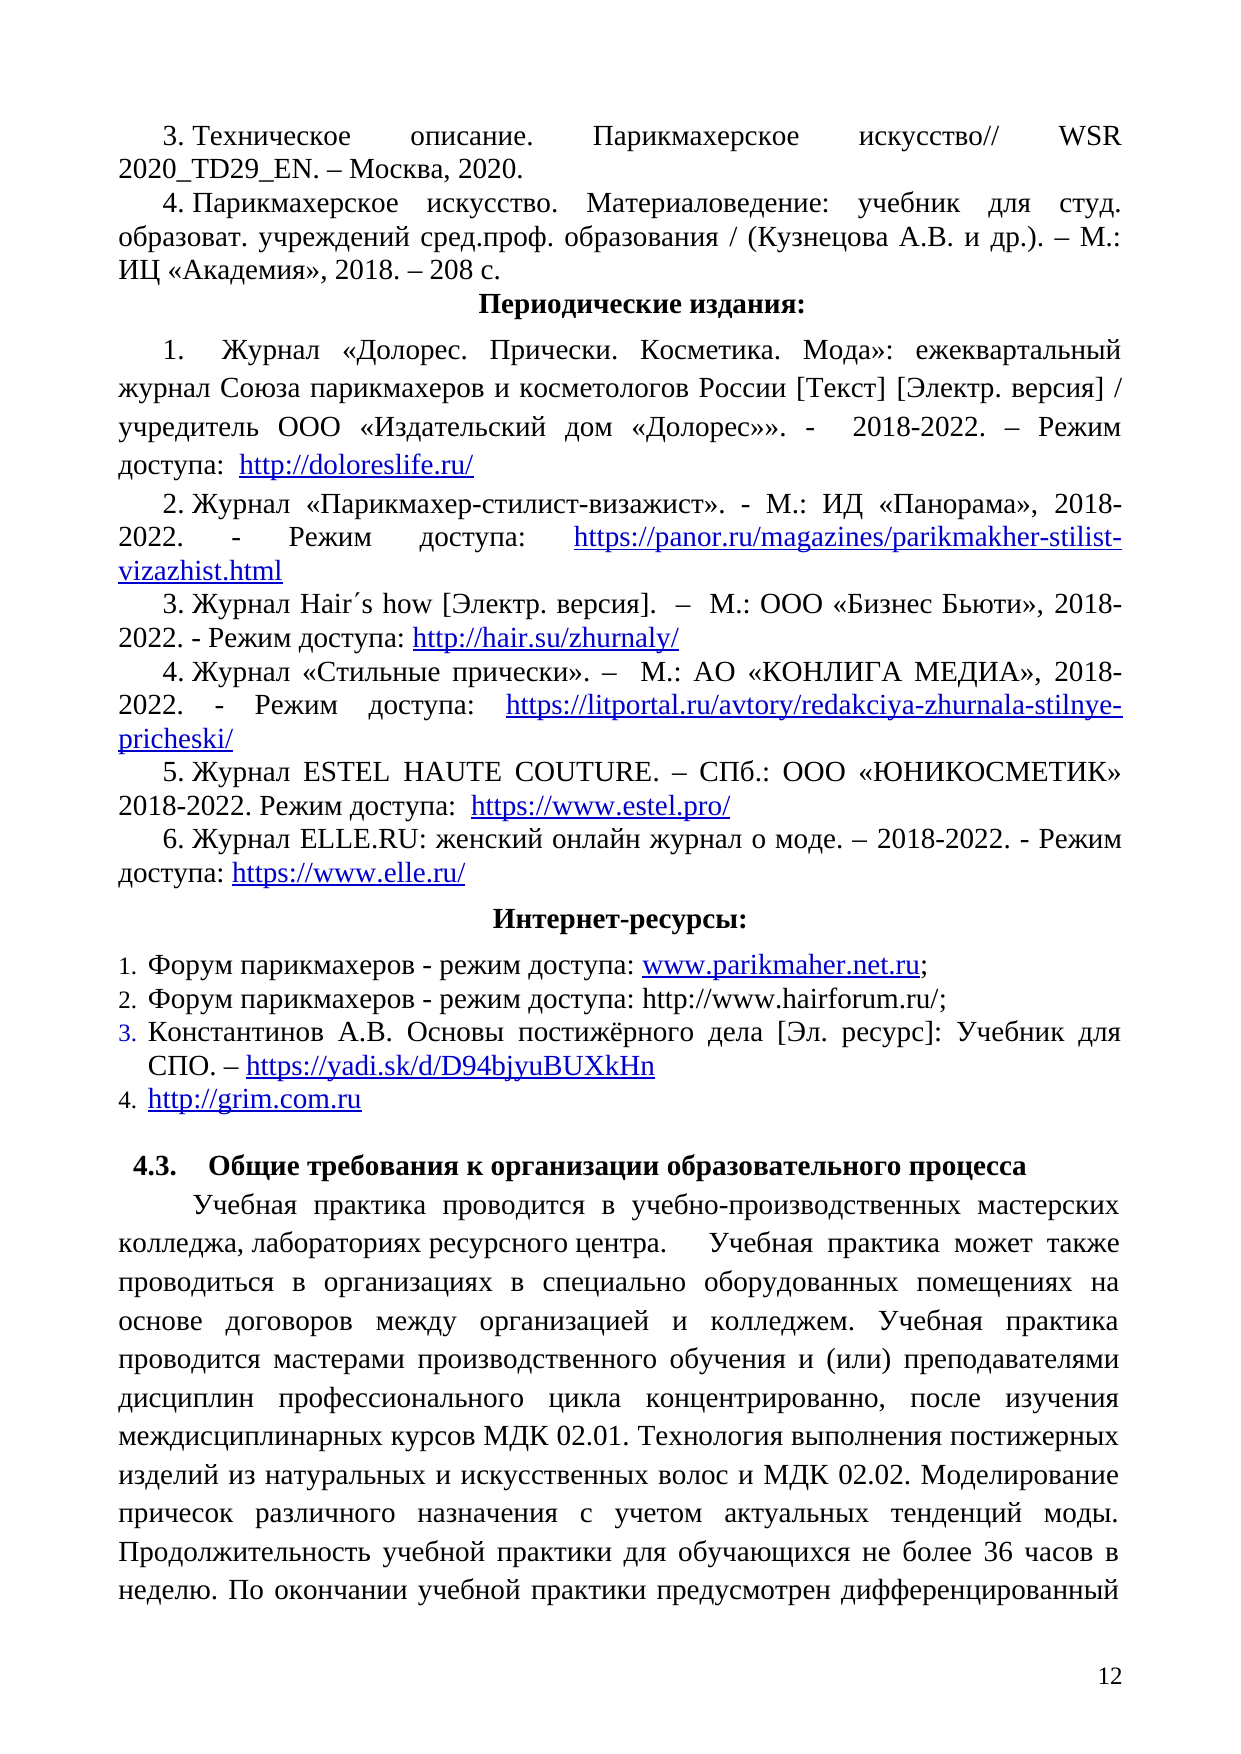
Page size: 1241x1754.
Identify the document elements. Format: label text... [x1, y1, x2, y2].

list Форум парикмахеров - режим доступа: http://www.hairforum.ru/; [118, 981, 1122, 1014]
list Журнал ESTEL HAUTE COUTURE. – СПб.: ООО «ЮНИКОСМЕТИК» 2018-2022. Режим доступа: https://www.estel.pro/ [118, 754, 1122, 822]
list http://grim.com.ru [118, 1081, 1122, 1115]
list Журнал Hairs how [Электр. версия]. – М.: ООО «Бизнес Бьюти», 2018-2022. - Режим доступа: http://hair.su/zhurnaly/ [118, 587, 1122, 654]
list Парикмахерское искусство. Материаловедение: учебник для студ. образоват. учреждений сред.проф. образования / (Кузнецова А.В. и др.). – М.: ИЦ «Академия», 2018. – 208 с. [118, 185, 1122, 286]
list Техническое описание. Парикмахерское искусство// WSR 2020_TD29_EN. – Москва, 2020. [118, 118, 1122, 185]
list Журнал «Парикмахер-стилист-визажист». - М.: ИД «Панорама», 2018-2022. - Режим доступа: https://panor.ru/magazines/parikmakher-stilist-vizazhist.html [118, 486, 1122, 587]
list Журнал «Стильные прически». – М.: АО «КОНЛИГА МЕДИА», 2018-2022. - Режим доступа: https://litportal.ru/avtory/redakciya-zhurnala-stilnye-pricheski/ [118, 654, 1122, 754]
list Журнал «Долорес. Прически. Косметика. Мода»: ежеквартальный журнал Союза парикмахеров и косметологов России [Текст] [Электр. версия] / учредитель ООО «Издательский дом «Долорес»». - 2018-2022. – Режим доступа: http://doloreslife.ru/ [118, 332, 1122, 409]
list Журнал ELLE.RU: женский онлайн журнал о моде. – 2018-2022. - Режим доступа: https://www.elle.ru/ [118, 822, 1122, 889]
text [118, 1187, 1120, 1606]
list Общие требования к организации образовательного процесса [133, 1148, 1122, 1182]
list Форум парикмахеров - режим доступа: www.parikmaher.net.ru; [118, 947, 642, 981]
list Журнал «Долорес. Прически. Косметика. Мода»: ежеквартальный журнал Союза парикмахеров и косметологов России [Текст] [Электр. версия] / учредитель ООО «Издательский дом «Долорес»». - 2018-2022. – Режим доступа: http://doloreslife.ru/ [118, 442, 1122, 481]
list Форум парикмахеров - режим доступа: www.parikmaher.net.ru; [920, 947, 1122, 981]
text Интернет-ресурсы: [118, 901, 1122, 935]
text Периодические издания: [118, 286, 1122, 319]
list Константинов А.В. Основы постижёрного дела [Эл. ресурс]: Учебник для СПО. – https://yadi.sk/d/D94bjyuBUXkHn [118, 1014, 1122, 1081]
